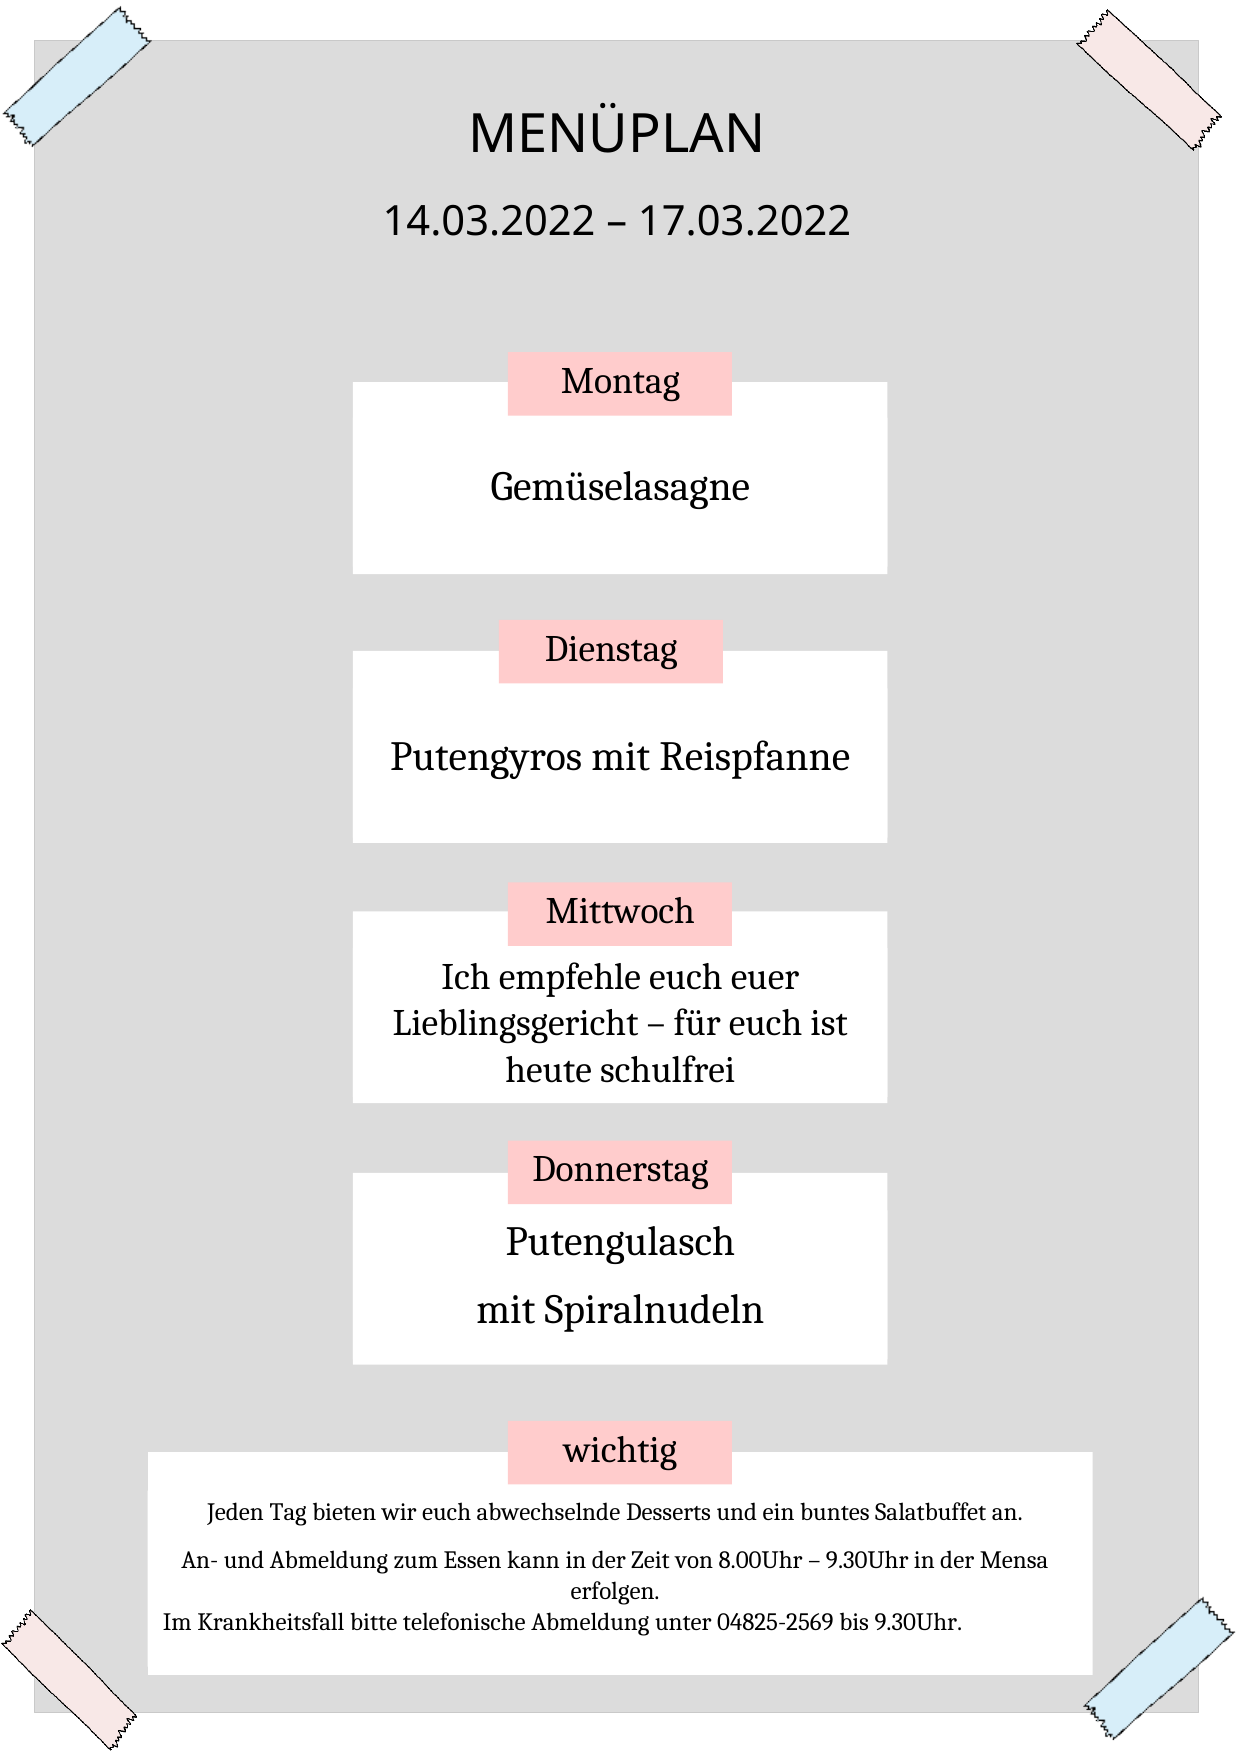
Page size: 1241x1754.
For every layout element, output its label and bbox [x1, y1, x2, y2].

picture [1055, 1559, 1241, 1754]
picture [0, 1571, 155, 1754]
picture [1035, 0, 1241, 200]
picture [0, 0, 194, 197]
